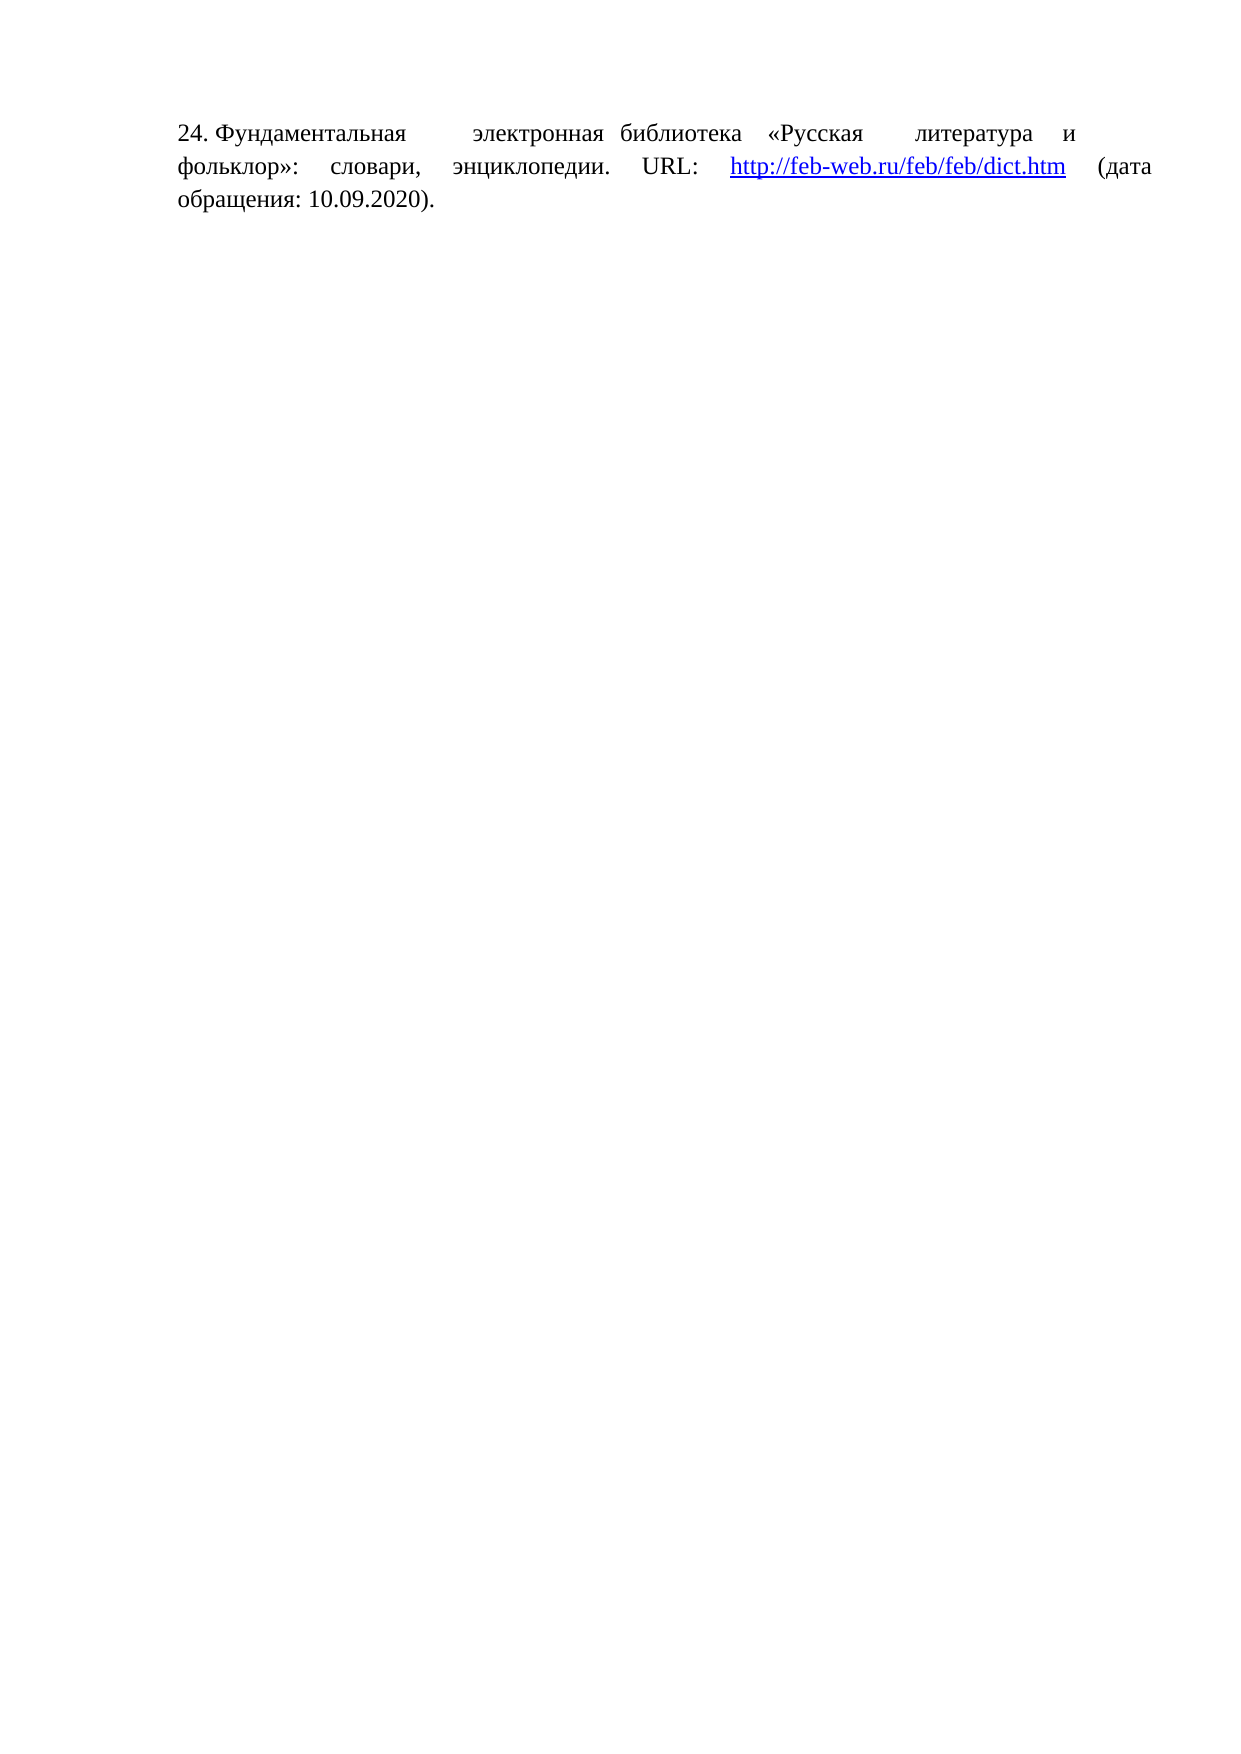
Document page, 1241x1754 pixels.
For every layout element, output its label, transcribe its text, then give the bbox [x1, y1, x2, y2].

text 24. Фундаментальная электронная библиотека «Русская литература и фольклор»: словари, энциклопедии. URL: http://feb-web.ru/feb/feb/dict.htm (дата обращения: 10.09.2020). [177, 118, 1152, 213]
